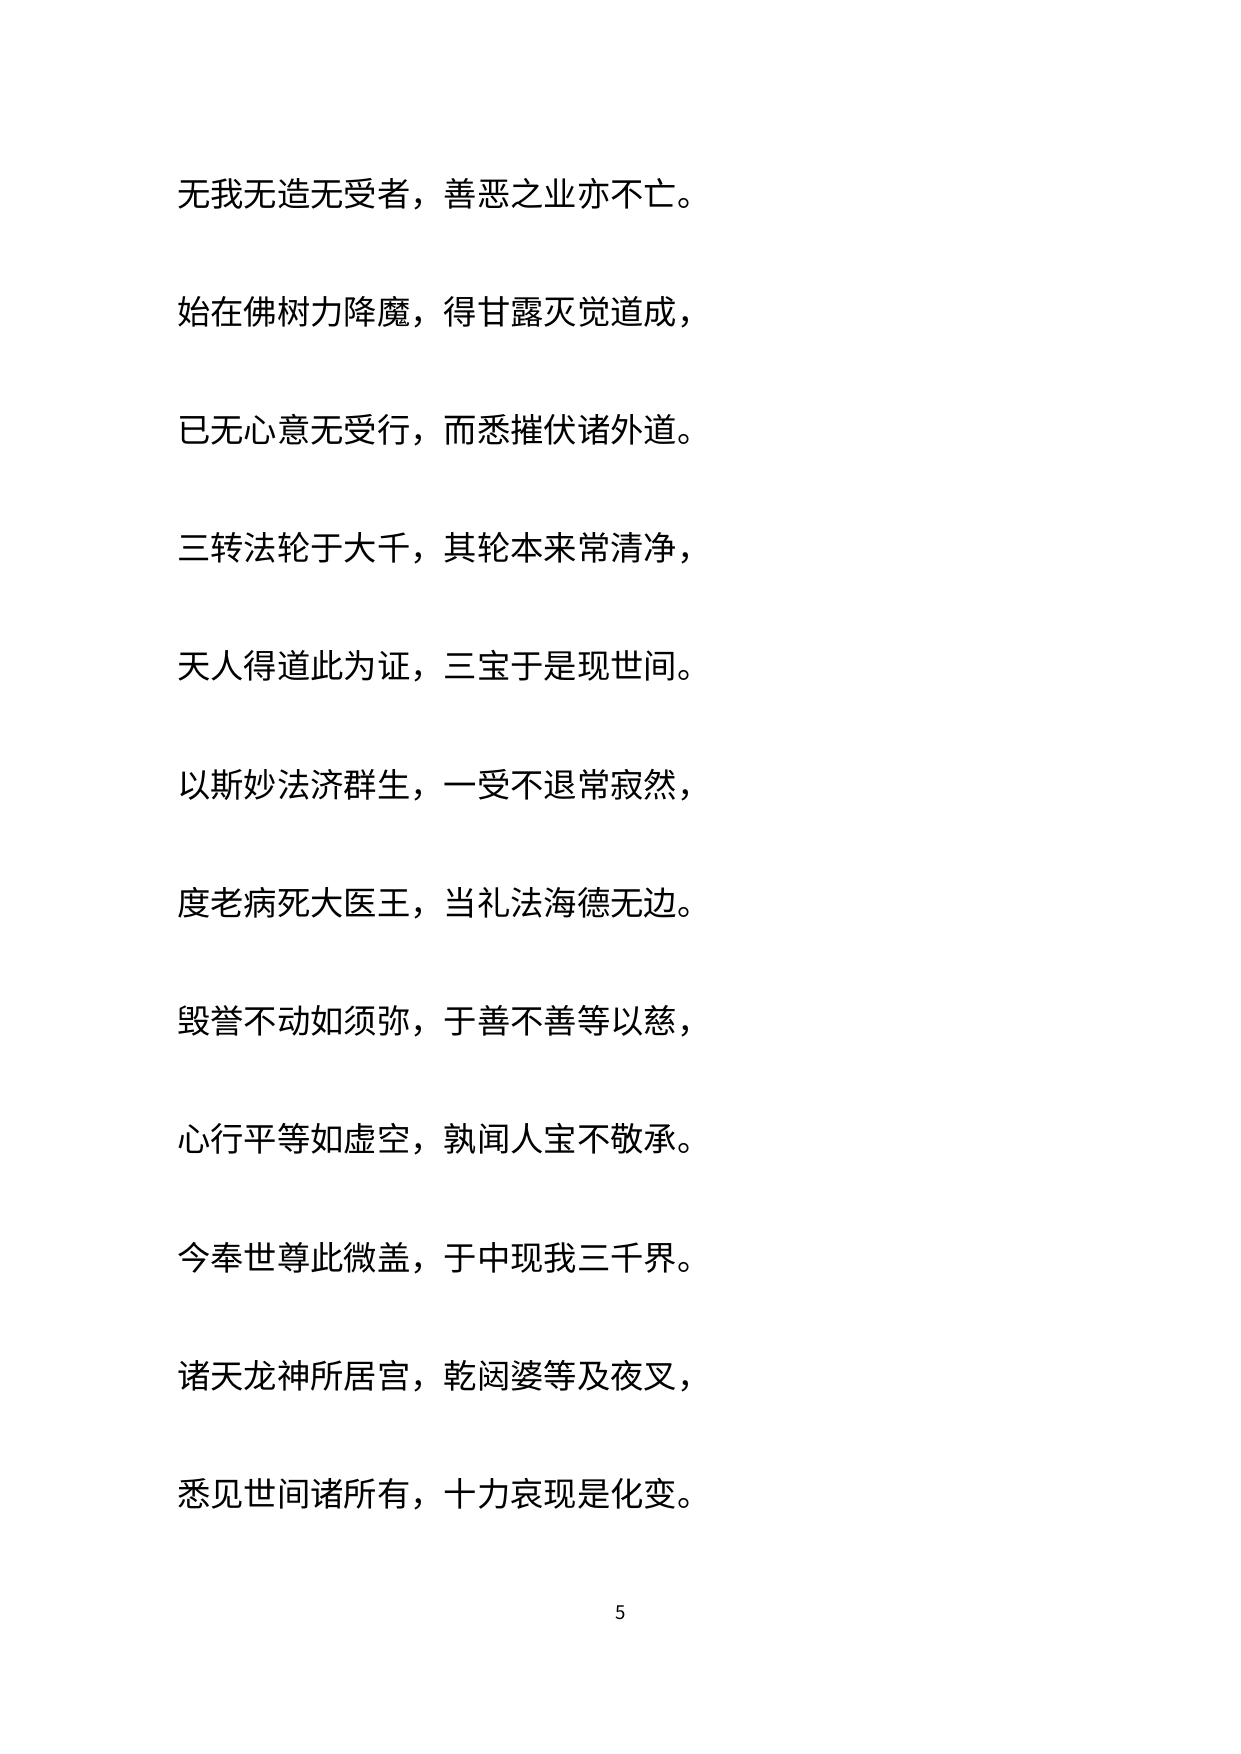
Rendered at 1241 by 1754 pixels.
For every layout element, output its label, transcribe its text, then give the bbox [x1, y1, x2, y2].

subtitle 心行平等如虚空，孰闻人宝不敬承。 [112, 1105, 1128, 1170]
subtitle 以斯妙法济群生，一受不退常寂然， [112, 750, 1128, 815]
subtitle 毁誉不动如须弥，于善不善等以慈， [112, 987, 1128, 1052]
subtitle 今奉世尊此微盖，于中现我三千界。 [112, 1223, 1128, 1288]
subtitle 天人得道此为证，三宝于是现世间。 [112, 632, 1128, 697]
subtitle 悉见世间诸所有，十力哀现是化变。 [112, 1459, 1128, 1524]
subtitle 度老病死大医王，当礼法海德无边。 [112, 868, 1128, 933]
subtitle 已无心意无受行，而悉摧伏诸外道。 [112, 396, 1128, 461]
subtitle 诸天龙神所居宫，乾闼婆等及夜叉， [112, 1341, 1128, 1406]
subtitle 始在佛树力降魔，得甘露灭觉道成， [112, 277, 1128, 342]
subtitle 无我无造无受者，善恶之业亦不亡。 [112, 159, 1128, 224]
subtitle 三转法轮于大千，其轮本来常清净， [112, 514, 1128, 579]
